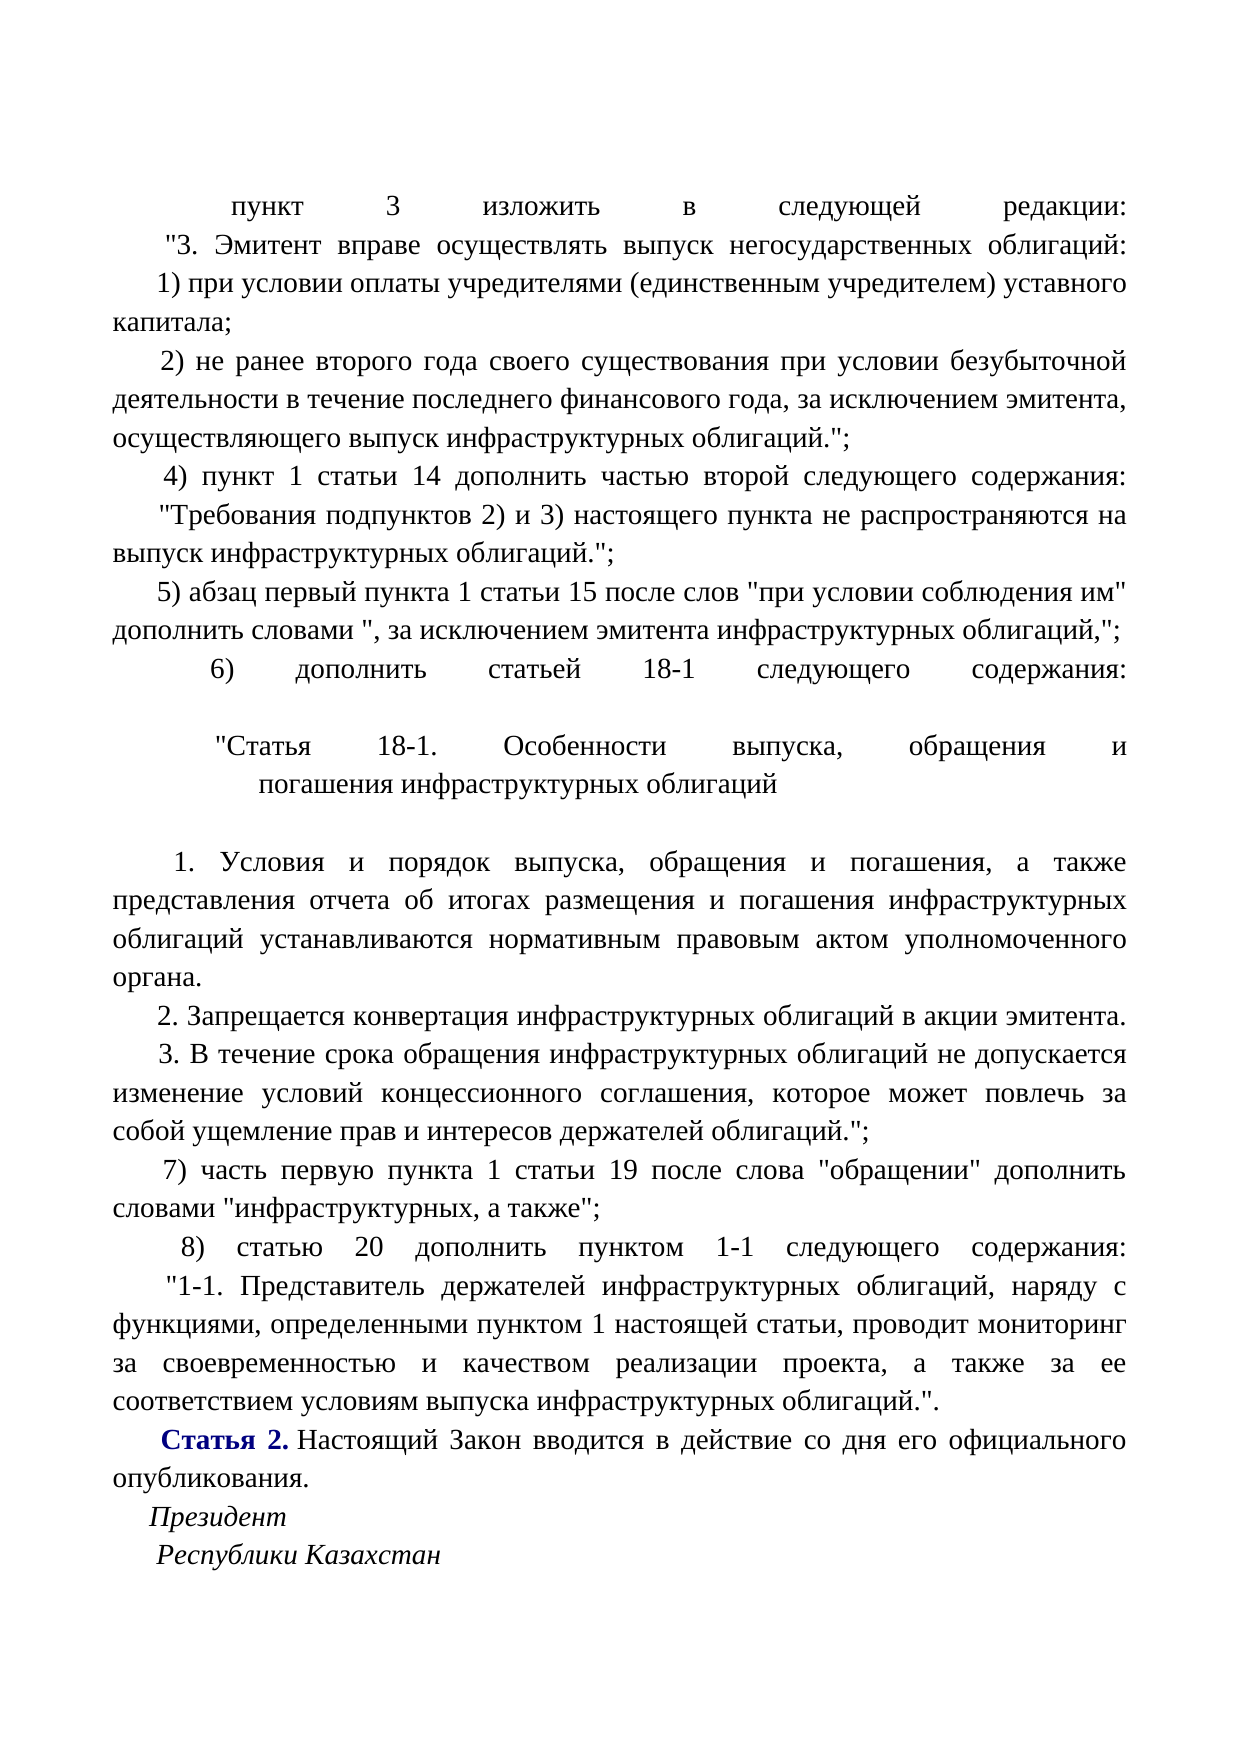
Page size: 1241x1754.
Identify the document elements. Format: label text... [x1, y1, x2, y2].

text Президент Республики Казахстан [112, 1499, 1128, 1571]
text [112, 150, 1128, 453]
text 4) пункт 1 статьи 14 дополнить частью второй следующего содержания: "Требования подпунктов 2) и 3) настоящего пункта не распространяются на выпуск инфраструктурных облигаций."; [112, 458, 1128, 569]
text 6) дополнить статьей 18-1 следующего содержания: "Статья 18-1. Особенности выпуска, обращения и погашения инфраструктурных облигаций [112, 651, 1128, 800]
text 1. Условия и порядок выпуска, обращения и погашения, а также представления отчета об итогах размещения и погашения инфраструктурных облигаций устанавливаются нормативным правовым актом уполномоченного органа. 2. Запрещается конвертация инфраструктурных облигаций в акции эмитента. 3. В течение срока обращения инфраструктурных облигаций не допускается изменение условий концессионного соглашения, которое может повлечь за собой ущемление прав и интересов держателей облигаций."; [112, 805, 1128, 1147]
text Статья 2. Настоящий Закон вводится в действие со дня его официального опубликования. [112, 1422, 1128, 1494]
text 8) статью 20 дополнить пунктом 1-1 следующего содержания: "1-1. Представитель держателей инфраструктурных облигаций, наряду с функциями, определенными пунктом 1 настоящей статьи, проводит мониторинг за своевременностью и качеством реализации проекта, а также за ее соответствием условиям выпуска инфраструктурных облигаций.". [112, 1229, 1128, 1417]
text 5) абзац первый пункта 1 статьи 15 после слов "при условии соблюдения им" дополнить словами ", за исключением эмитента инфраструктурных облигаций,"; [112, 574, 1128, 646]
text 7) часть первую пункта 1 статьи 19 после слова "обращении" дополнить словами "инфраструктурных, а также"; [112, 1152, 1128, 1224]
